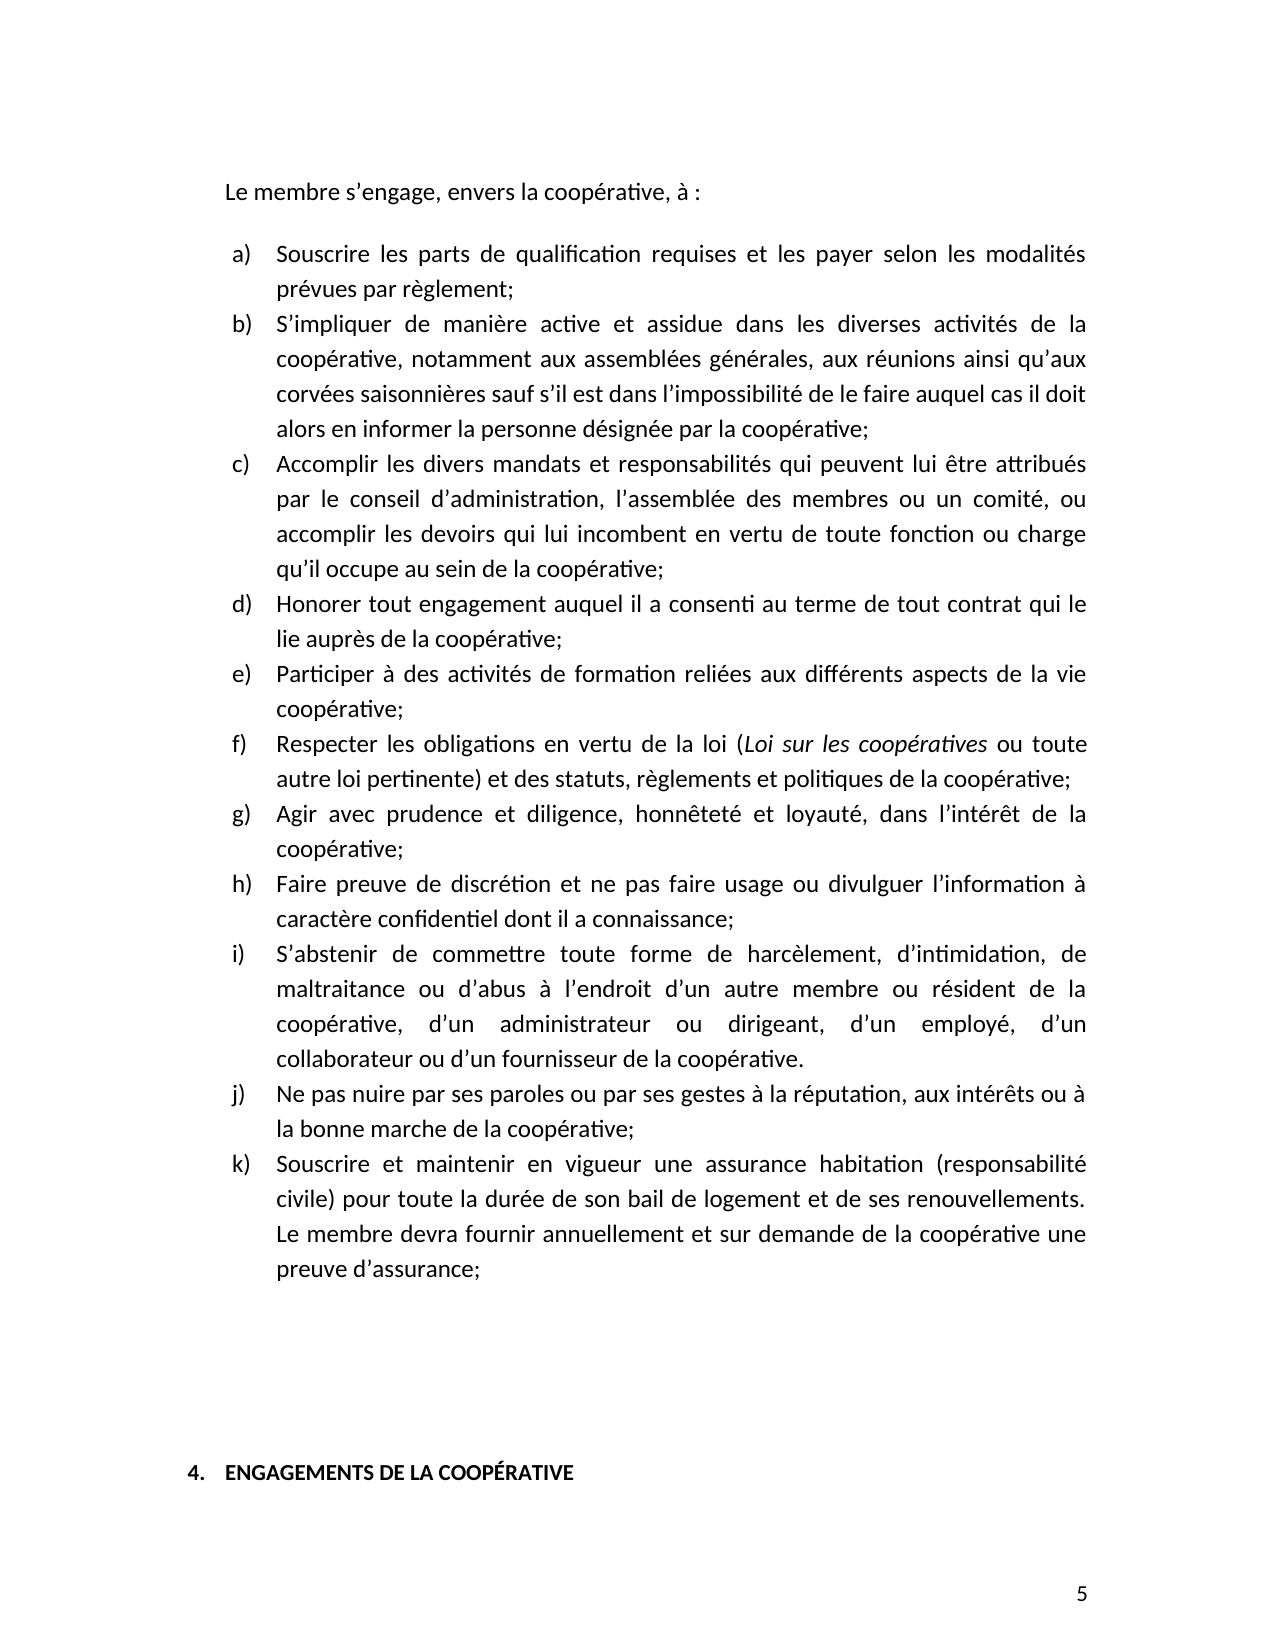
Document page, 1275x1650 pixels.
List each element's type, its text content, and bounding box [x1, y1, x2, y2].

list Participer à des activités de formation reliées aux différents aspects de la vie coopérative; [232, 658, 1087, 723]
list Souscrire les parts de qualification requises et les payer selon les modalités prévues par règlement; [232, 238, 1087, 303]
list Agir avec prudence et diligence, honnêteté et loyauté, dans l’intérêt de la coopérative; [232, 798, 1087, 863]
list Ne pas nuire par ses paroles ou par ses gestes à la réputation, aux intérêts ou à la bonne marche de la coopérative; [232, 1078, 1087, 1143]
list Faire preuve de discrétion et ne pas faire usage ou divulguer l’information à caractère confidentiel dont il a connaissance; [232, 868, 1087, 933]
list ENGAGEMENTS DE LA COOPÉRATIVE [187, 1458, 1087, 1486]
list S’abstenir de commettre toute forme de harcèlement, d’intimidation, de maltraitance ou d’abus à l’endroit d’un autre membre ou résident de la coopérative, d’un administrateur ou dirigeant, d’un employé, d’un collaborateur ou d’un fournisseur de la coopérative. [232, 938, 1087, 1073]
list Respecter les obligations en vertu de la loi (Loi sur les coopératives ou toute autre loi pertinente) et des statuts, règlements et politiques de la coopérative; [232, 728, 1087, 793]
list Accomplir les divers mandats et responsabilités qui peuvent lui être attribués par le conseil d’administration, l’assemblée des membres ou un comité, ou accomplir les devoirs qui lui incombent en vertu de toute fonction ou charge qu’il occupe au sein de la coopérative; [232, 448, 1087, 583]
list Souscrire et maintenir en vigueur une assurance habitation (responsabilité civile) pour toute la durée de son bail de logement et de ses renouvellements. Le membre devra fournir annuellement et sur demande de la coopérative une preuve d’assurance; [232, 1148, 1087, 1283]
text Le membre s’engage, envers la coopérative, à : [225, 176, 1087, 207]
list Honorer tout engagement auquel il a consenti au terme de tout contrat qui le lie auprès de la coopérative; [232, 588, 1087, 653]
list S’impliquer de manière active et assidue dans les diverses activités de la coopérative, notamment aux assemblées générales, aux réunions ainsi qu’aux corvées saisonnières sauf s’il est dans l’impossibilité de le faire auquel cas il doit alors en informer la personne désignée par la coopérative; [232, 308, 1087, 443]
